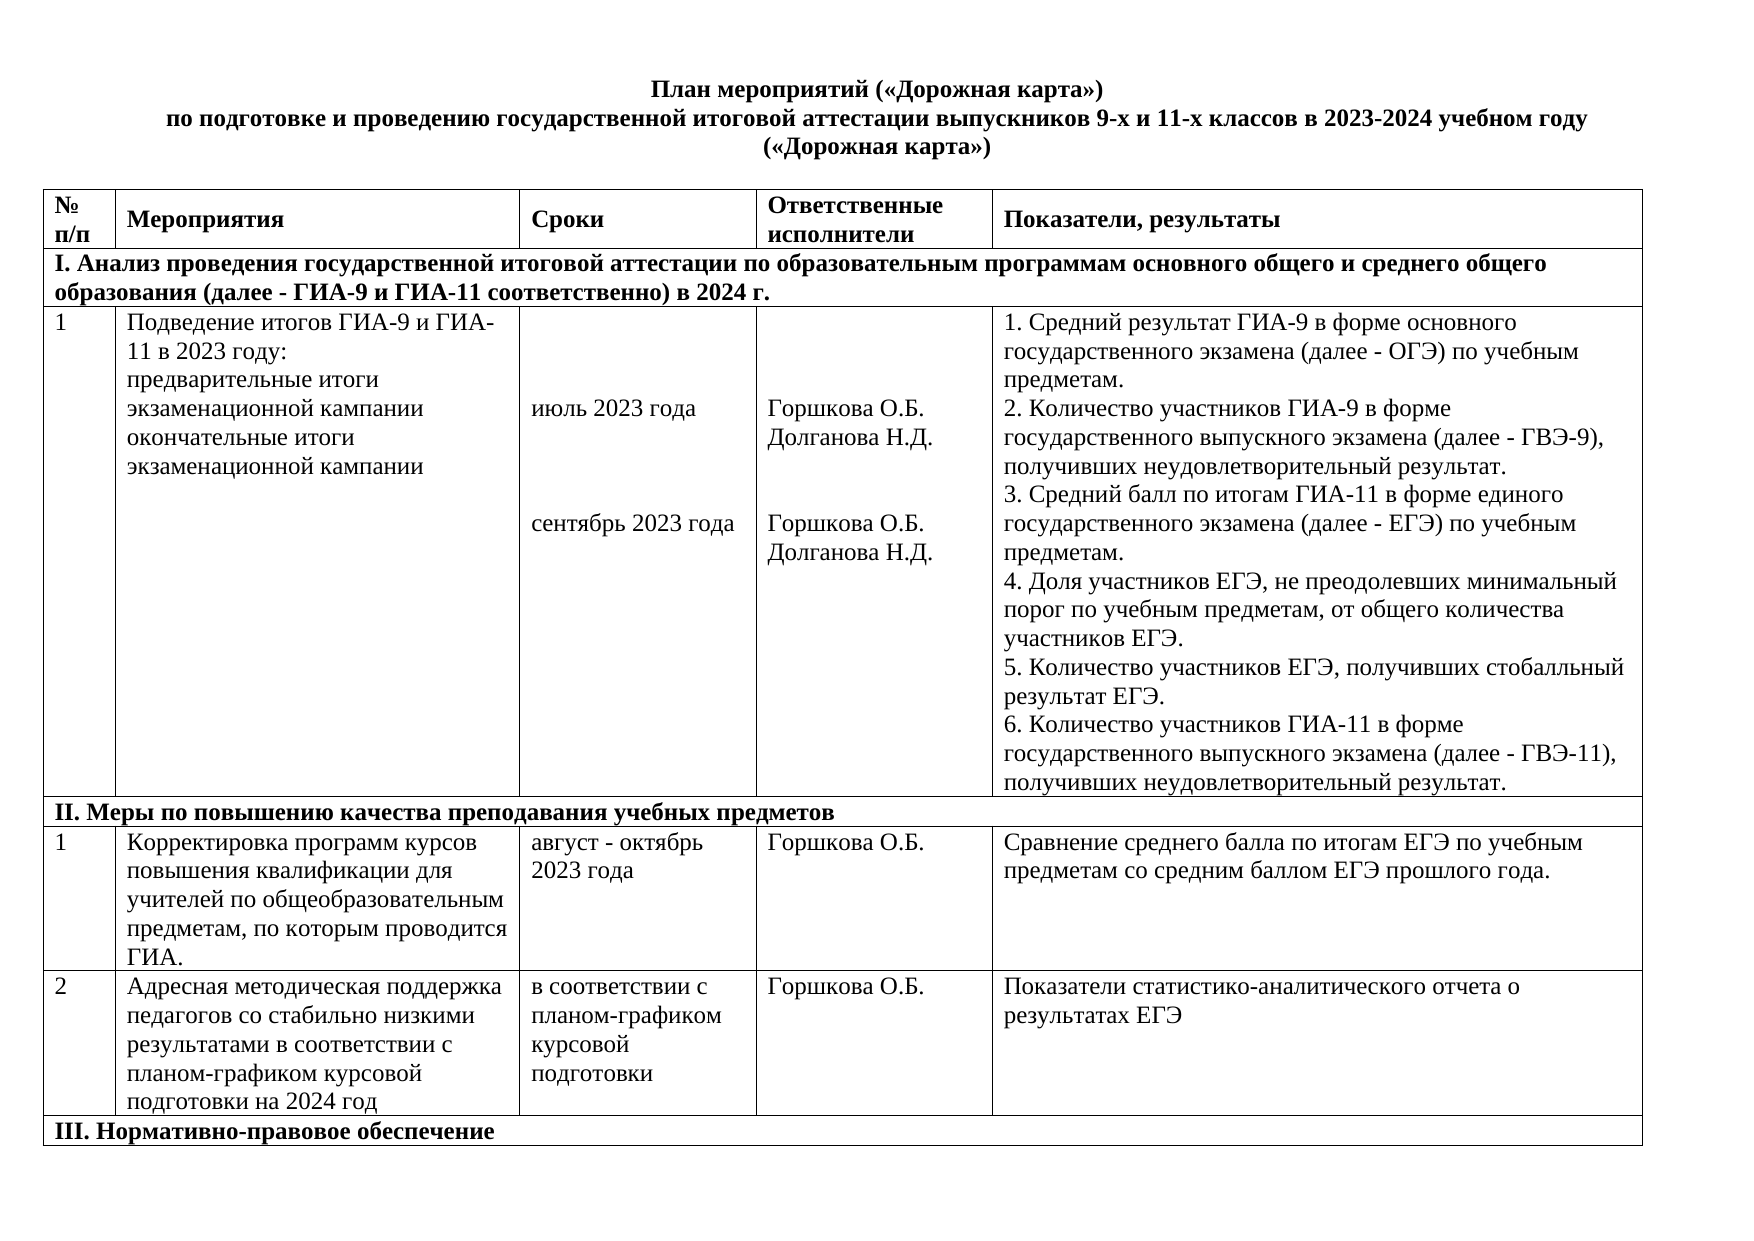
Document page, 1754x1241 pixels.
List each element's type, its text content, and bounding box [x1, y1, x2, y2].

table_cell 1. Средний результат ГИА-9 в форме основного государственного экзамена (далее - ОГЭ) по учебным предметам. 2. Количество участников ГИА-9 в форме государственного выпускного экзамена (далее - ГВЭ-9), получивших неудовлетворительный результат. 3. Средний балл по итогам ГИА-11 в форме единого государственного экзамена (далее - ЕГЭ) по учебным предметам. 4. Доля участников ЕГЭ, не преодолевших минимальный порог по учебным предметам, от общего количества участников ЕГЭ. 5. Количество участников ЕГЭ, получивших стобалльный результат ЕГЭ. 6. Количество участников ГИА-11 в форме государственного выпускного экзамена (далее - ГВЭ-11), получивших неудовлетворительный результат. [993, 307, 1642, 796]
table_cell Горшкова О.Б. Долганова Н.Д. Горшкова О.Б. Долганова Н.Д. [757, 307, 992, 796]
table_cell 1 [44, 827, 115, 970]
table_cell в соответствии с планом-графиком курсовой подготовки [520, 971, 756, 1115]
table_header Мероприятия [116, 190, 519, 247]
table_cell июль 2023 года сентябрь 2023 года [520, 307, 756, 796]
table_cell Адресная методическая поддержка педагогов со стабильно низкими результатами в соответствии с планом-графиком курсовой подготовки на 2024 год [116, 971, 519, 1115]
table_cell III. Нормативно-правовое обеспечение [44, 1116, 1642, 1145]
table_cell Подведение итогов ГИА-9 и ГИА- 11 в 2023 году: предварительные итоги экзаменационной кампании окончательные итоги экзаменационной кампании [116, 307, 519, 796]
table_cell I. Анализ проведения государственной итоговой аттестации по образовательным программам основного общего и среднего общего образования (далее - ГИА-9 и ГИА-11 соответственно) в 2024 г. [44, 249, 1642, 306]
table_cell Горшкова О.Б. [757, 827, 992, 970]
table_cell Сравнение среднего балла по итогам ЕГЭ по учебным предметам со средним баллом ЕГЭ прошлого года. [993, 827, 1642, 970]
table_cell Показатели статистико-аналитического отчета о результатах ЕГЭ [993, 971, 1642, 1115]
table_header Показатели, результаты [993, 190, 1642, 247]
table_cell Горшкова О.Б. [757, 971, 992, 1115]
text по подготовке и проведению государственной итоговой аттестации выпускников 9-х и 11-х классов в 2023-2024 учебном году («Дорожная карта») [118, 103, 1636, 160]
table_cell Корректировка программ курсов повышения квалификации для учителей по общеобразовательным предметам, по которым проводится ГИА. [116, 827, 519, 970]
table_cell август - октябрь 2023 года [520, 827, 756, 970]
table_cell 2 [44, 971, 115, 1115]
table_header Сроки [520, 190, 756, 247]
table_header № п/п [44, 190, 115, 247]
text План мероприятий («Дорожная карта») [118, 74, 1636, 103]
table_cell II. Меры по повышению качества преподавания учебных предметов [44, 797, 1642, 826]
table_header Ответственные исполнители [757, 190, 992, 247]
table_cell 1 [44, 307, 115, 796]
